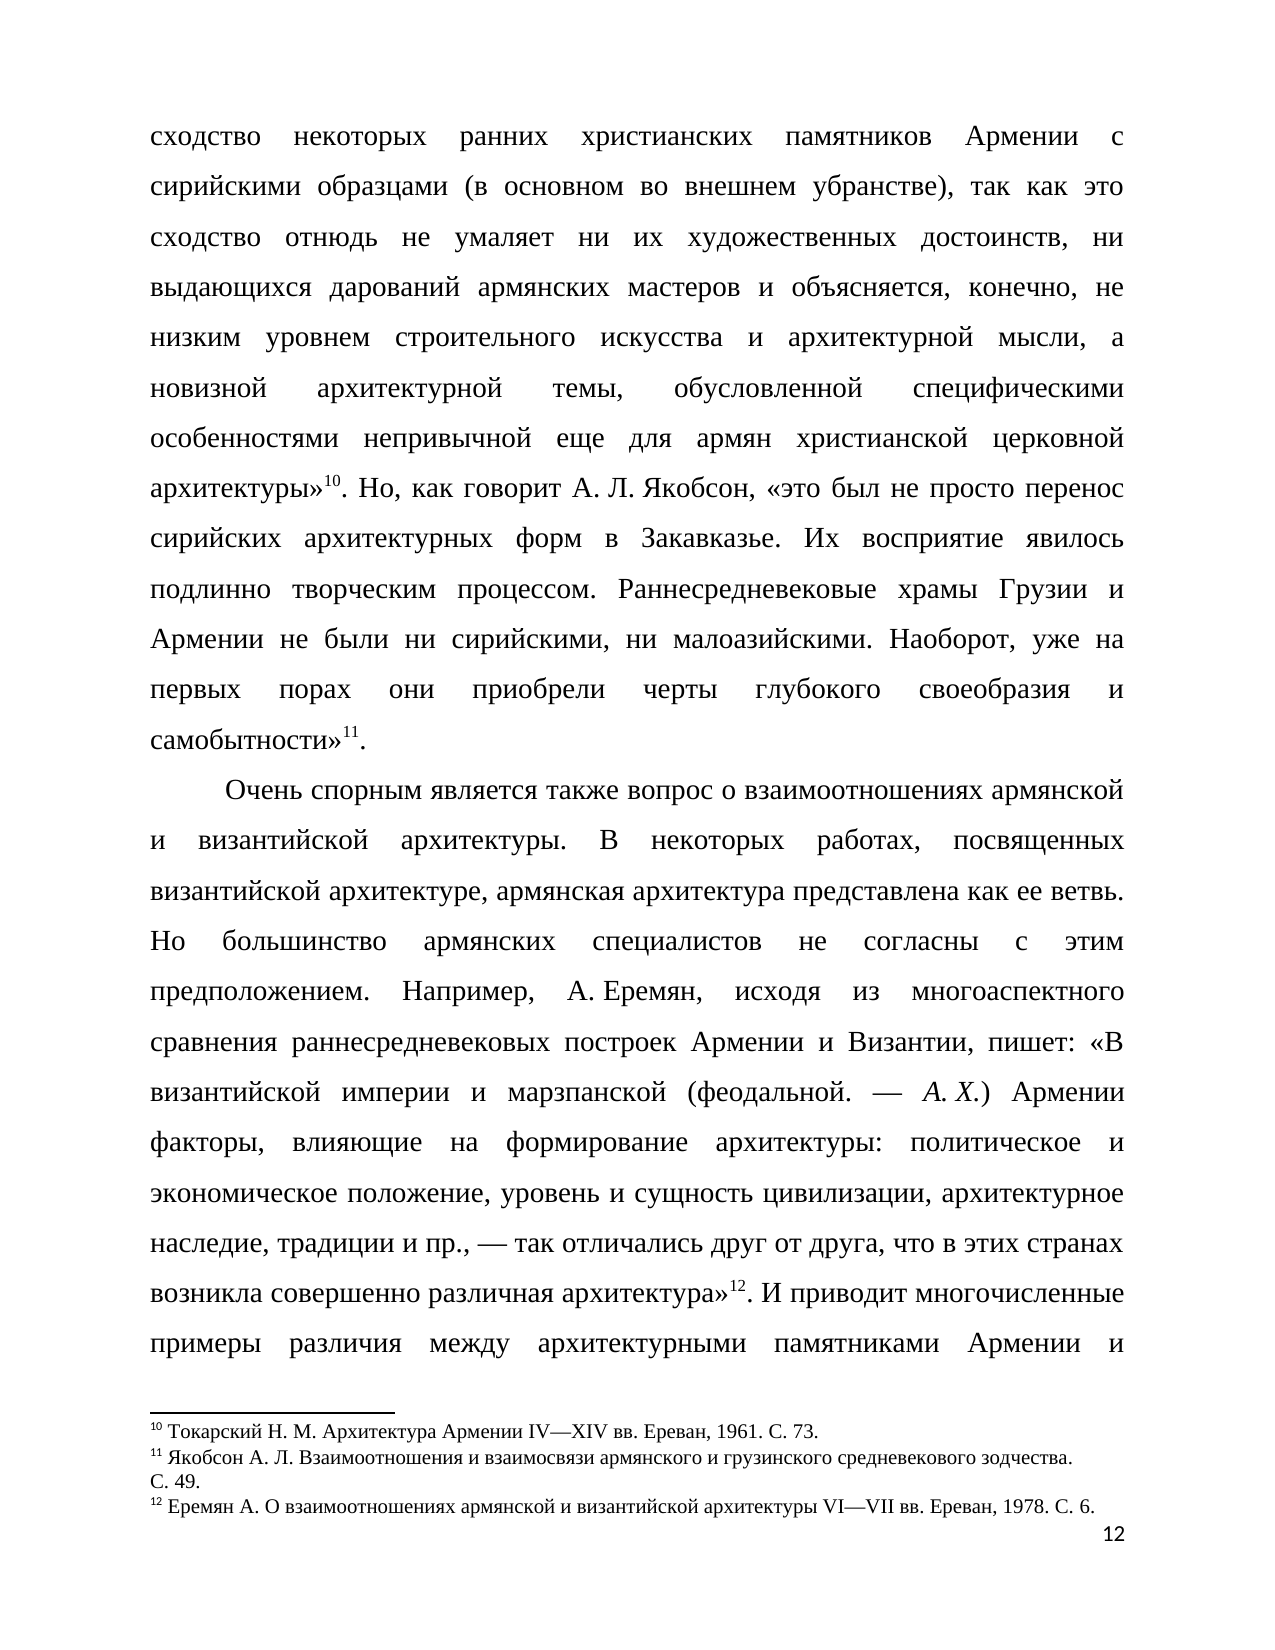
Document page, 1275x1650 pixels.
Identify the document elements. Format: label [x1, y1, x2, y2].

text [150, 772, 1125, 1359]
text [150, 118, 1125, 755]
